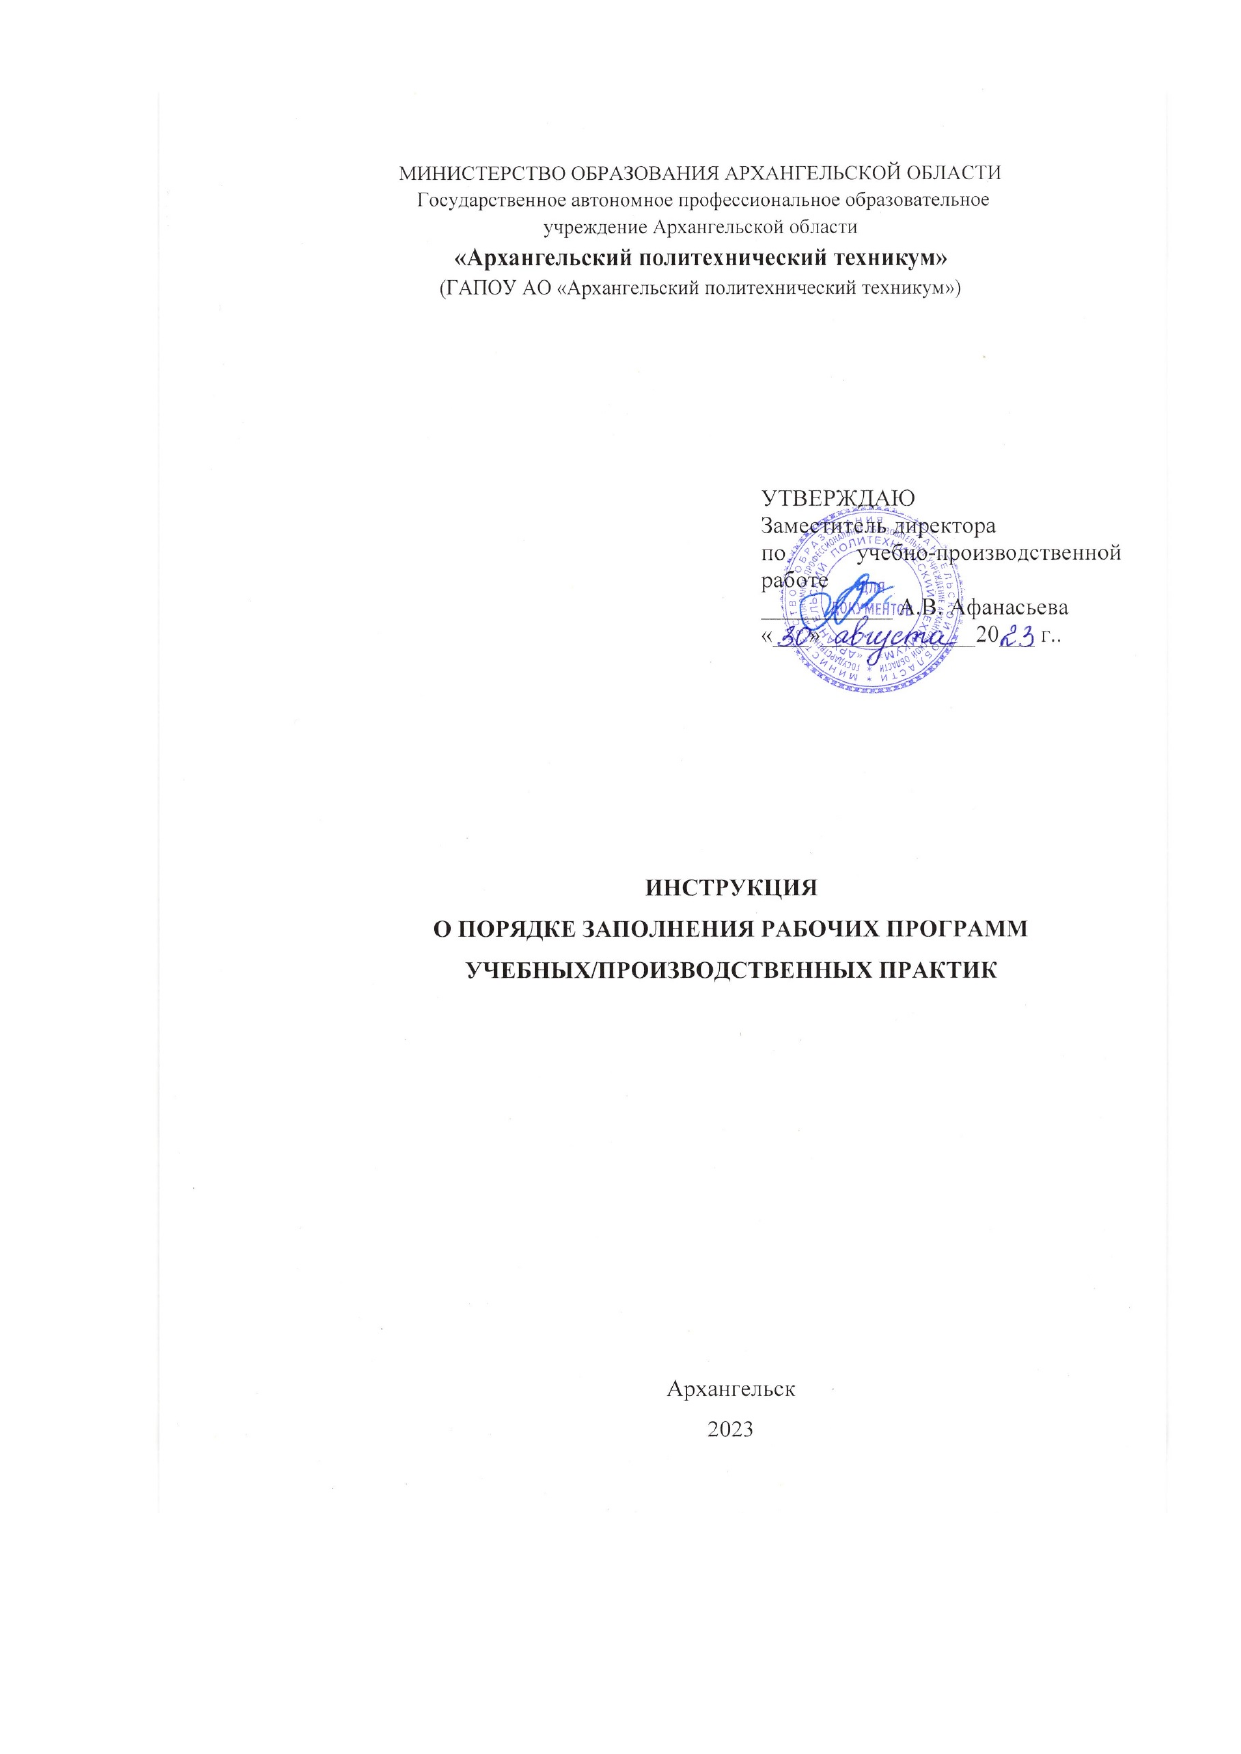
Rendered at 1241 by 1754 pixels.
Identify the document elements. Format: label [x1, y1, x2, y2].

picture [147, 88, 1182, 1513]
